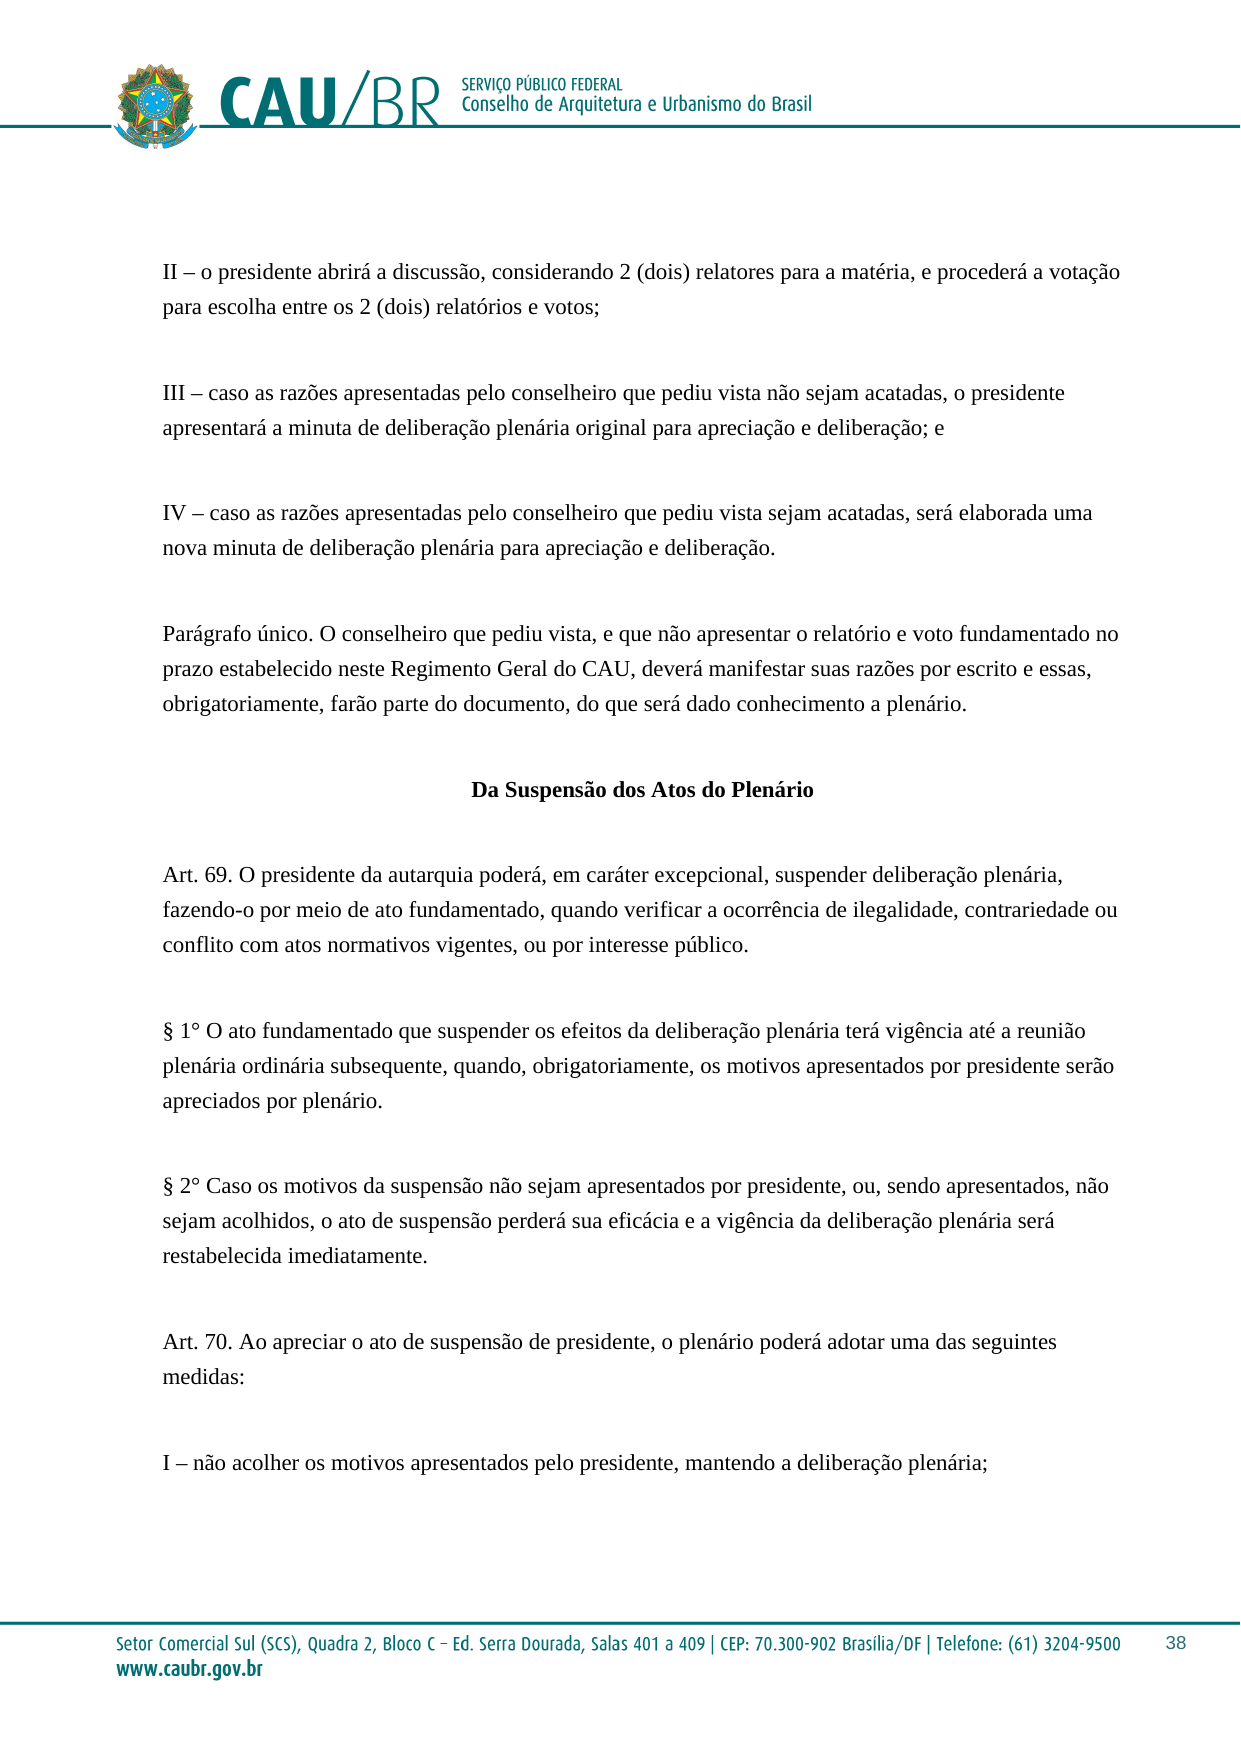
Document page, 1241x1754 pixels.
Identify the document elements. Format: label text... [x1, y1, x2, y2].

text Da Suspensão dos Atos do Plenário [162, 767, 1123, 802]
picture [0, 0, 1241, 177]
text Parágrafo único. O conselheiro que pediu vista, e que não apresentar o relatório e voto fundamentado no prazo estabelecido neste Regimento Geral do CAU, deverá manifestar suas razões por escrito e essas, obrigatoriamente, farão parte do documento, do que será dado conhecimento a plenário. [162, 611, 1123, 716]
text II – o presidente abrirá a discussão, considerando 2 (dois) relatores para a matéria, e procederá a votação para escolha entre os 2 (dois) relatórios e votos; [162, 249, 1123, 319]
text § 2° Caso os motivos da suspensão não sejam apresentados por presidente, ou, sendo apresentados, não sejam acolhidos, o ato de suspensão perderá sua eficácia e a vigência da deliberação plenária será restabelecida imediatamente. [162, 1164, 1123, 1269]
text I – não acolher os motivos apresentados pelo presidente, mantendo a deliberação plenária; [162, 1440, 1123, 1475]
text IV – caso as razões apresentadas pelo conselheiro que pediu vista sejam acatadas, será elaborada uma nova minuta de deliberação plenária para apreciação e deliberação. [162, 491, 1123, 561]
text § 1° O ato fundamentado que suspender os efeitos da deliberação plenária terá vigência até a reunião plenária ordinária subsequente, quando, obrigatoriamente, os motivos apresentados por presidente serão apreciados por plenário. [162, 1008, 1123, 1113]
picture [0, 1579, 1240, 1754]
text Art. 70. Ao apreciar o ato de suspensão de presidente, o plenário poderá adotar uma das seguintes medidas: [162, 1319, 1123, 1389]
text III – caso as razões apresentadas pelo conselheiro que pediu vista não sejam acatadas, o presidente apresentará a minuta de deliberação plenária original para apreciação e deliberação; e [162, 370, 1123, 440]
text Art. 69. O presidente da autarquia poderá, em caráter excepcional, suspender deliberação plenária, fazendo-o por meio de ato fundamentado, quando verificar a ocorrência de ilegalidade, contrariedade ou conflito com atos normativos vigentes, ou por interesse público. [162, 853, 1123, 958]
